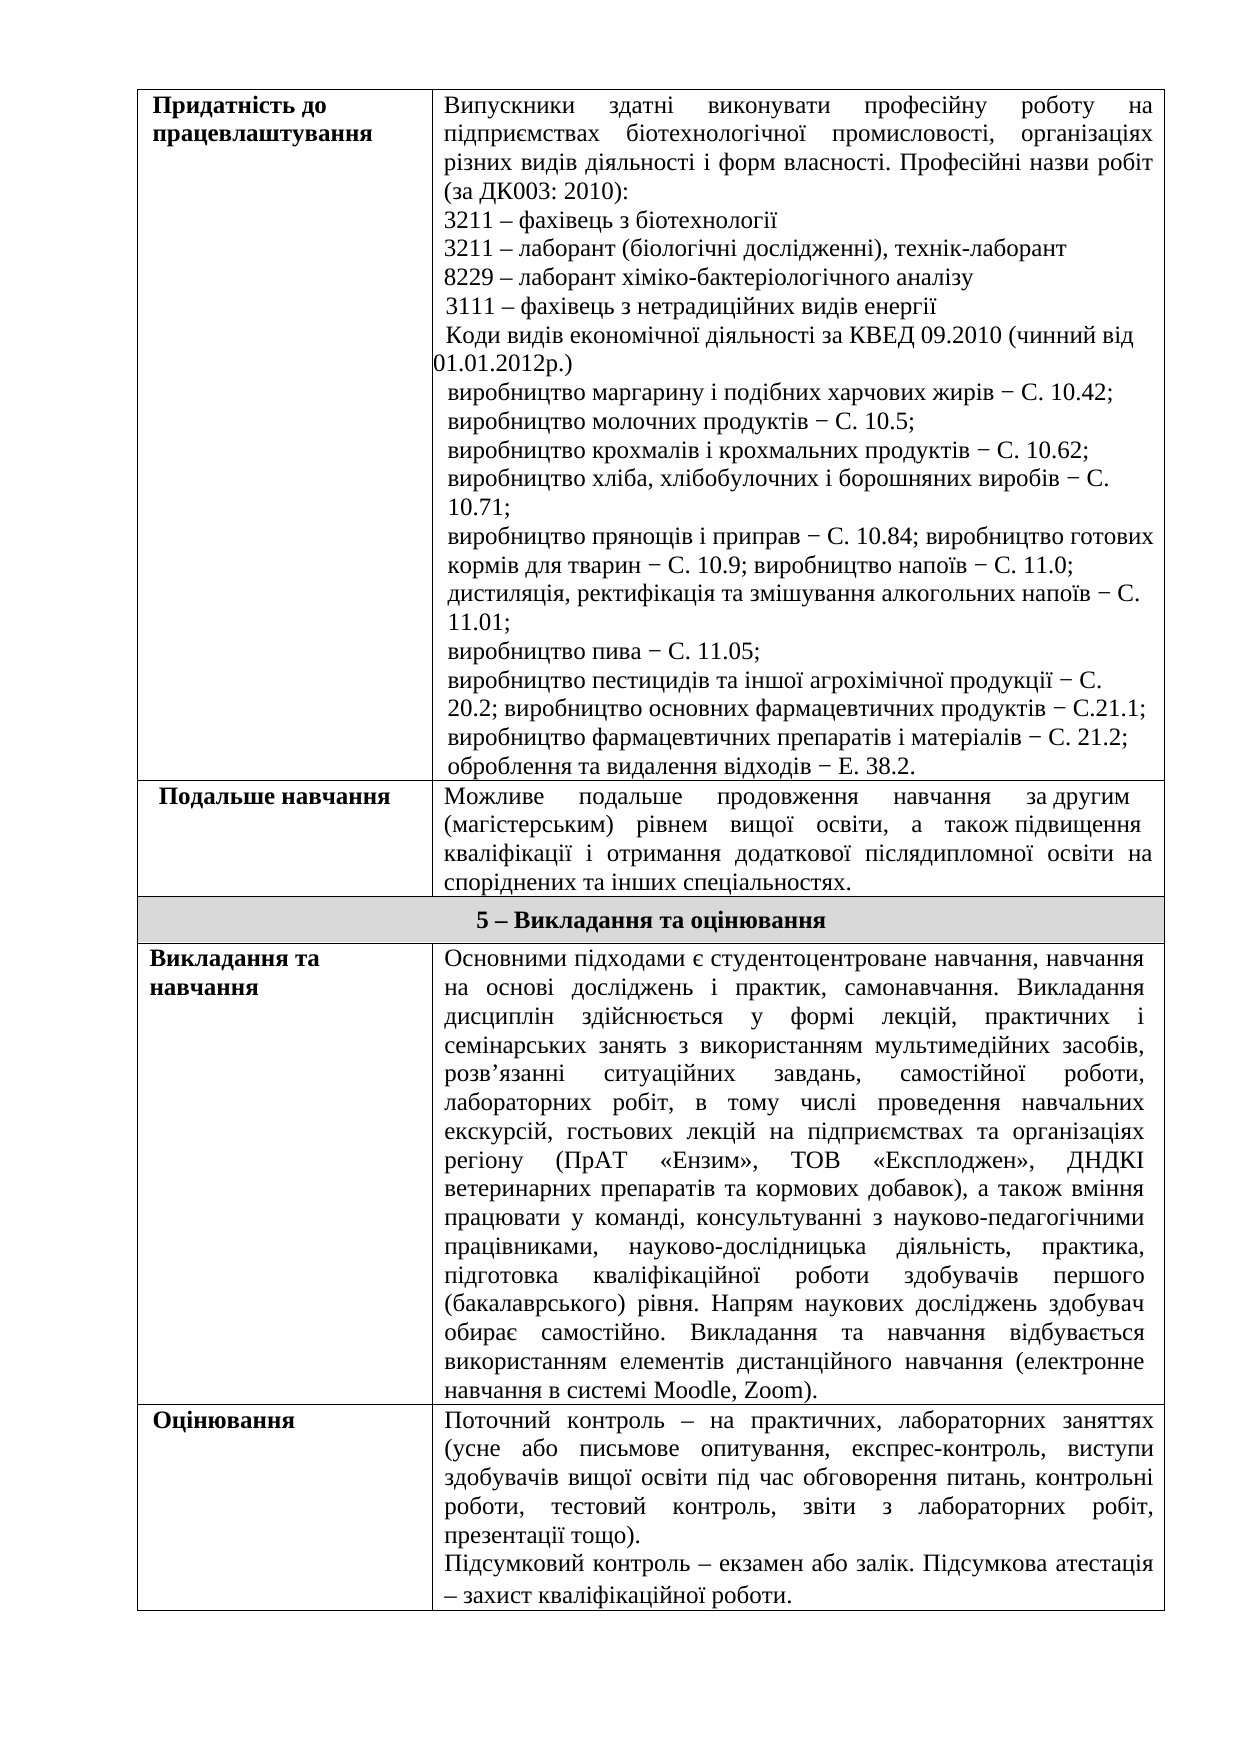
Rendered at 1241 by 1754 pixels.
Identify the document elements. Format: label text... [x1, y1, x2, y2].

table_cell [433, 944, 1164, 1404]
table_cell Можливе подальше продовження навчання за другим (магістерським) рівнем вищої освіти, а також підвищення кваліфікації і отримання додаткової післядипломної освіти на споріднених та інших спеціальностях. [433, 781, 1164, 896]
table_cell Викладання та навчання [138, 944, 432, 1404]
table_cell Випускники здатні виконувати професійну роботу на підприємствах біотехнологічної промисловості, організаціях різних видів діяльності і форм власності. Професійні назви робіт (за ДК003: 2010): 3211 – фахівець з біотехнології 3211 – лаборант (біологічні дослідженні), технік-лаборант 8229 – лаборант хіміко-бактеріологічного аналізу 3111 – фахівець з нетрадиційних видів енергії Коди видів економічної діяльності за КВЕД 09.2010 (чинний від 01.01.2012р.) виробництво маргарину і подібних харчових жирів − С. 10.42; виробництво молочних продуктів − С. 10.5; виробництво крохмалів і крохмальних продуктів − С. 10.62; виробництво хліба, хлібобулочних і борошняних виробів − С. 10.71; виробництво прянощів і приправ − С. 10.84; виробництво готових кормів для тварин − С. 10.9; виробництво напоїв − С. 11.0; дистиляція, ректифікація та змішування алкогольних напоїв − С. 11.01; виробництво пива − С. 11.05; виробництво пестицидів та іншої агрохімічної продукції − С. 20.2; виробництво основних фармацевтичних продуктів − С.21.1; виробництво фармацевтичних препаратів і матеріалів − С. 21.2; оброблення та видалення відходів − Е. 38.2. [433, 90, 1164, 780]
table_cell 5 – Викладання та оцінювання [138, 897, 1164, 942]
table_cell [433, 1405, 1164, 1610]
table_cell Оцінювання [138, 1405, 432, 1610]
table_cell Придатність до працевлаштування [138, 90, 432, 780]
table_cell Подальше навчання [138, 781, 432, 896]
